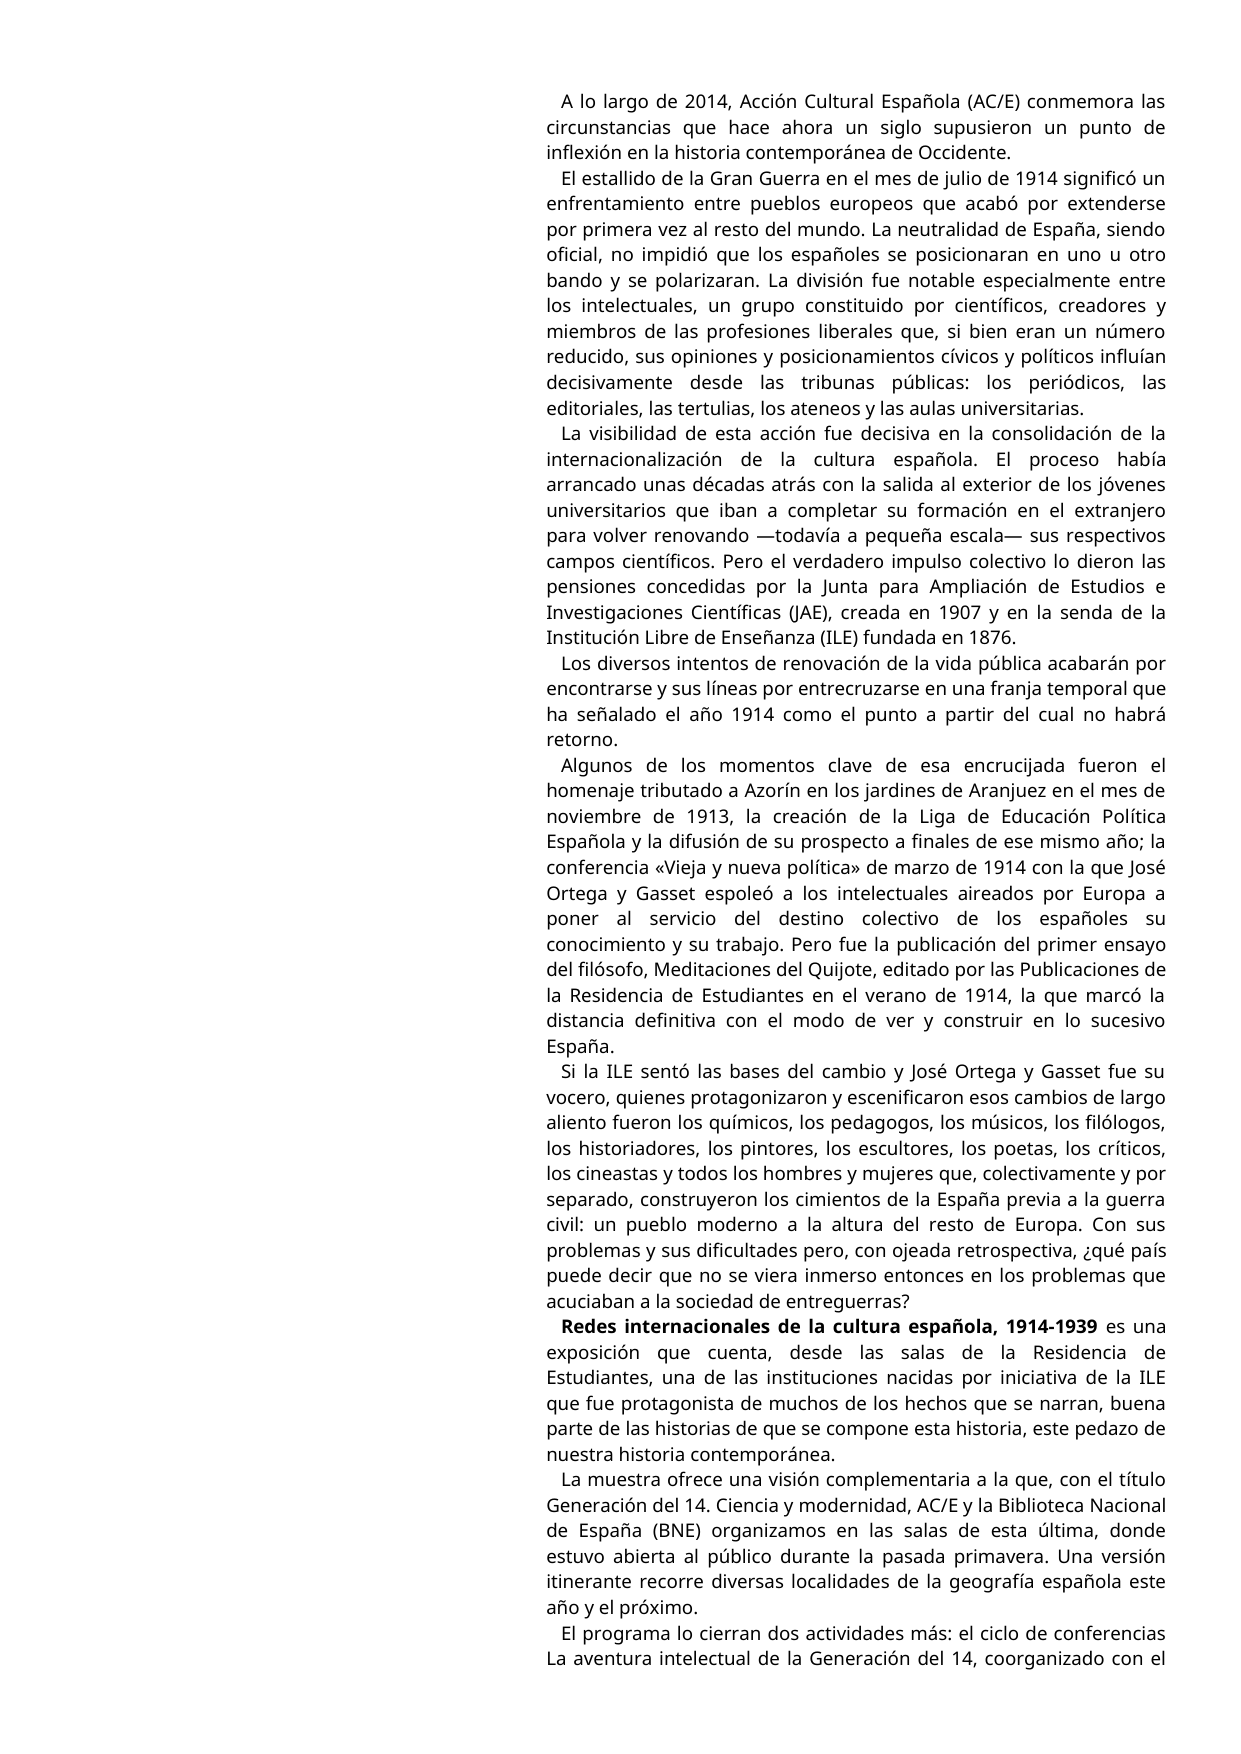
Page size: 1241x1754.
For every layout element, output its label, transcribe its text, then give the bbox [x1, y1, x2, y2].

text La visibilidad de esta acción fue decisiva en la consolidación de la internacionalización de la cultura española. El proceso había arrancado unas décadas atrás con la salida al exterior de los jóvenes universitarios que iban a completar su formación en el extranjero para volver renovando —todavía a pequeña escala— sus respectivos campos científicos. Pero el verdadero impulso colectivo lo dieron las pensiones concedidas por la Junta para Ampliación de Estudios e Investigaciones Científicas (JAE), creada en 1907 y en la senda de la Institución Libre de Enseñanza (ILE) fundada en 1876. [546, 420, 1167, 650]
text A lo largo de 2014, Acción Cultural Española (AC/E) conmemora las circunstancias que hace ahora un siglo supusieron un punto de inflexión en la historia contemporánea de Occidente. [546, 89, 1167, 165]
text Los diversos intentos de renovación de la vida pública acabarán por encontrarse y sus líneas por entrecruzarse en una franja temporal que ha señalado el año 1914 como el punto a partir del cual no habrá retorno. [546, 650, 1167, 752]
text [546, 1620, 1167, 1671]
text Algunos de los momentos clave de esa encrucijada fueron el homenaje tributado a Azorín en los jardines de Aranjuez en el mes de noviembre de 1913, la creación de la Liga de Educación Política Española y la difusión de su prospecto a finales de ese mismo año; la conferencia «Vieja y nueva política» de marzo de 1914 con la que José Ortega y Gasset espoleó a los intelectuales aireados por Europa a poner al servicio del destino colectivo de los españoles su conocimiento y su trabajo. Pero fue la publicación del primer ensayo del filósofo, Meditaciones del Quijote, editado por las Publicaciones de la Residencia de Estudiantes en el verano de 1914, la que marcó la distancia definitiva con el modo de ver y construir en lo sucesivo España. [546, 752, 1167, 1058]
text Redes internacionales de la cultura española, 1914-1939 es una exposición que cuenta, desde las salas de la Residencia de Estudiantes, una de las instituciones nacidas por iniciativa de la ILE que fue protagonista de muchos de los hechos que se narran, buena parte de las historias de que se compone esta historia, este pedazo de nuestra historia contemporánea. [546, 1314, 1167, 1467]
text Si la ILE sentó las bases del cambio y José Ortega y Gasset fue su vocero, quienes protagonizaron y escenificaron esos cambios de largo aliento fueron los químicos, los pedagogos, los músicos, los filólogos, los historiadores, los pintores, los escultores, los poetas, los críticos, los cineastas y todos los hombres y mujeres que, colectivamente y por separado, construyeron los cimientos de la España previa a la guerra civil: un pueblo moderno a la altura del resto de Europa. Con sus problemas y sus dificultades pero, con ojeada retrospectiva, ¿qué país puede decir que no se viera inmerso entonces en los problemas que acuciaban a la sociedad de entreguerras? [546, 1058, 1167, 1314]
text El estallido de la Gran Guerra en el mes de julio de 1914 significó un enfrentamiento entre pueblos europeos que acabó por extenderse por primera vez al resto del mundo. La neutralidad de España, siendo oficial, no impidió que los españoles se posicionaran en uno u otro bando y se polarizaran. La división fue notable especialmente entre los intelectuales, un grupo constituido por científicos, creadores y miembros de las profesiones liberales que, si bien eran un número reducido, sus opiniones y posicionamientos cívicos y políticos influían decisivamente desde las tribunas públicas: los periódicos, las editoriales, las tertulias, los ateneos y las aulas universitarias. [546, 165, 1167, 420]
text La muestra ofrece una visión complementaria a la que, con el título Generación del 14. Ciencia y modernidad, AC/E y la Biblioteca Nacional de España (BNE) organizamos en las salas de esta última, donde estuvo abierta al público durante la pasada primavera. Una versión itinerante recorre diversas localidades de la geografía española este año y el próximo. [546, 1467, 1167, 1620]
